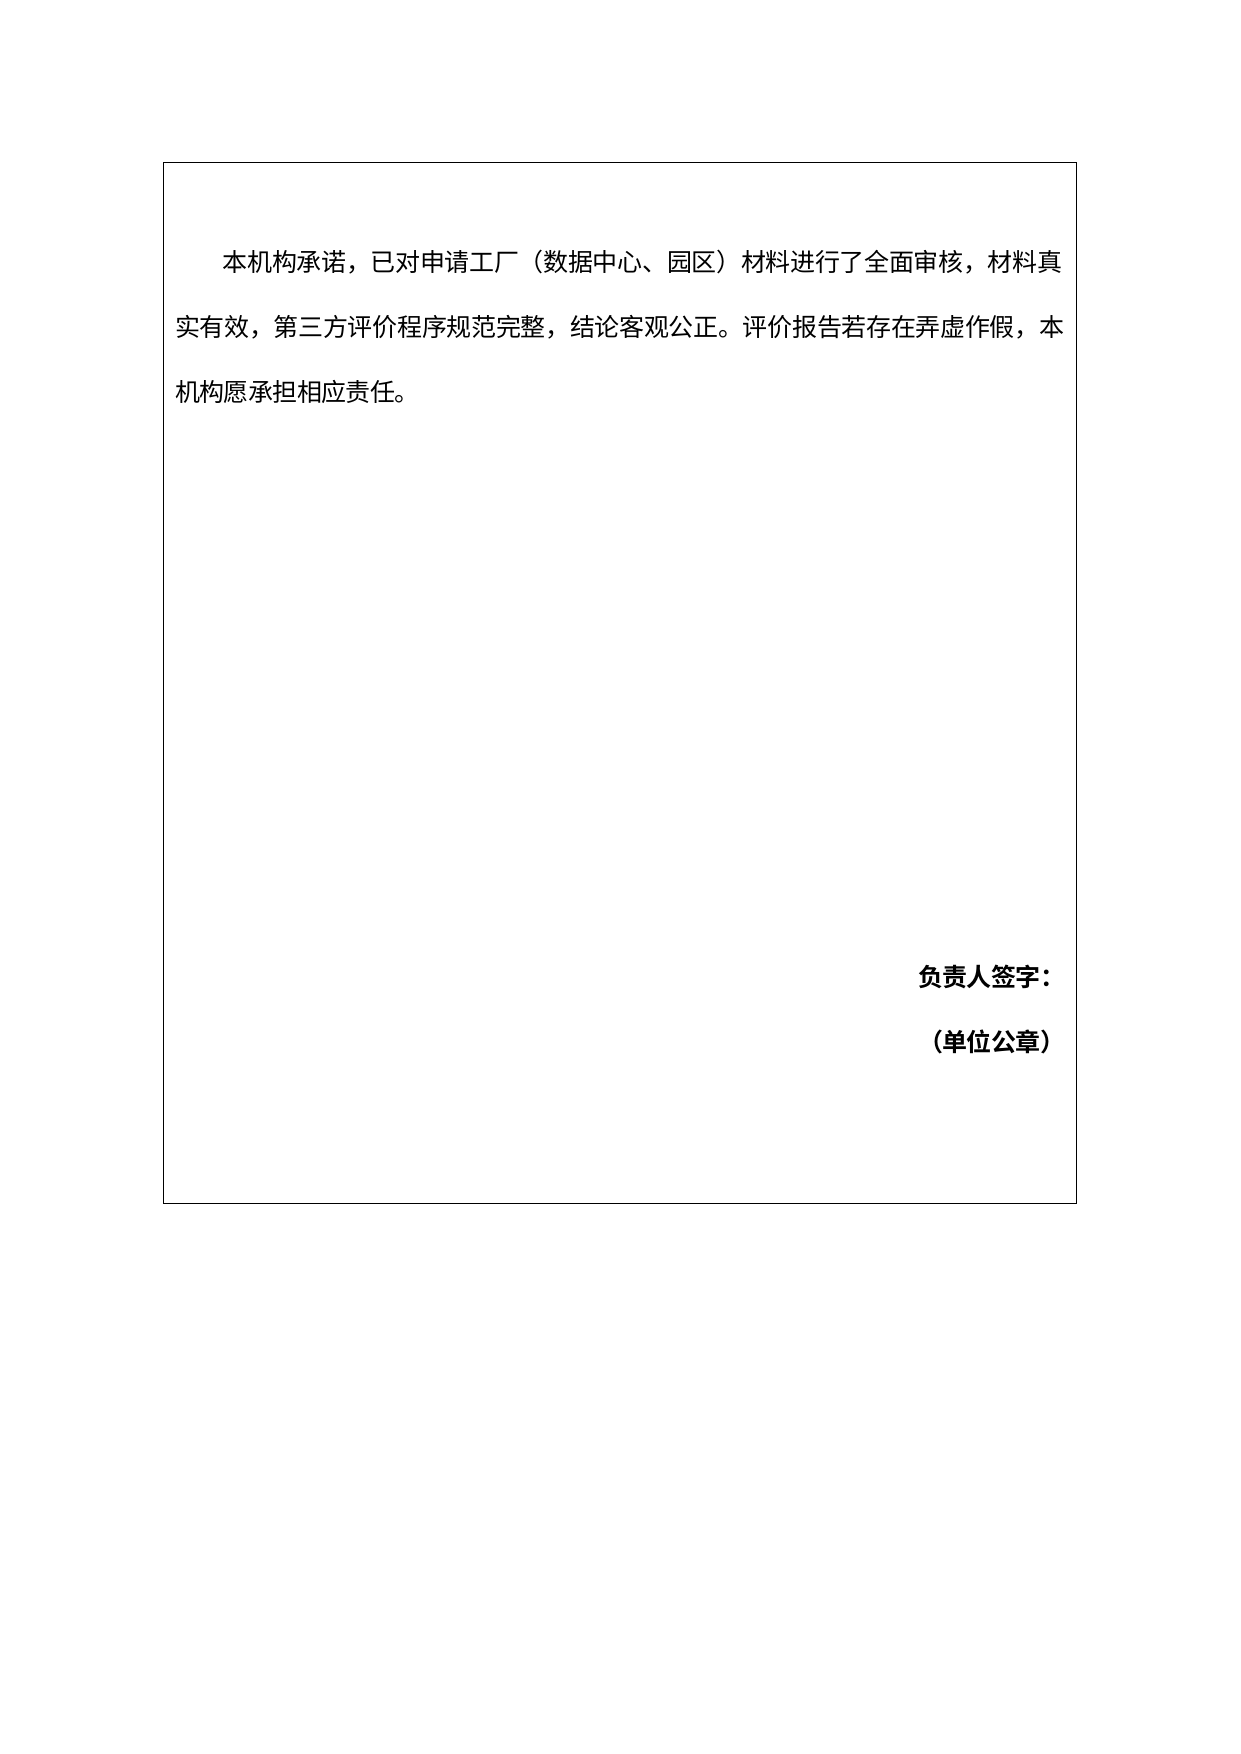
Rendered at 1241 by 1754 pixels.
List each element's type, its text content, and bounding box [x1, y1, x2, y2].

table_cell 本机构承诺，已对申请工厂（数据中心、园区）材料进行了全面审核，材料真实有效，第三方评价程序规范完整，结论客观公正。评价报告若存在弄虚作假，本机构愿承担相应责任。 负责人签字： （单位公章） [164, 163, 1076, 1203]
